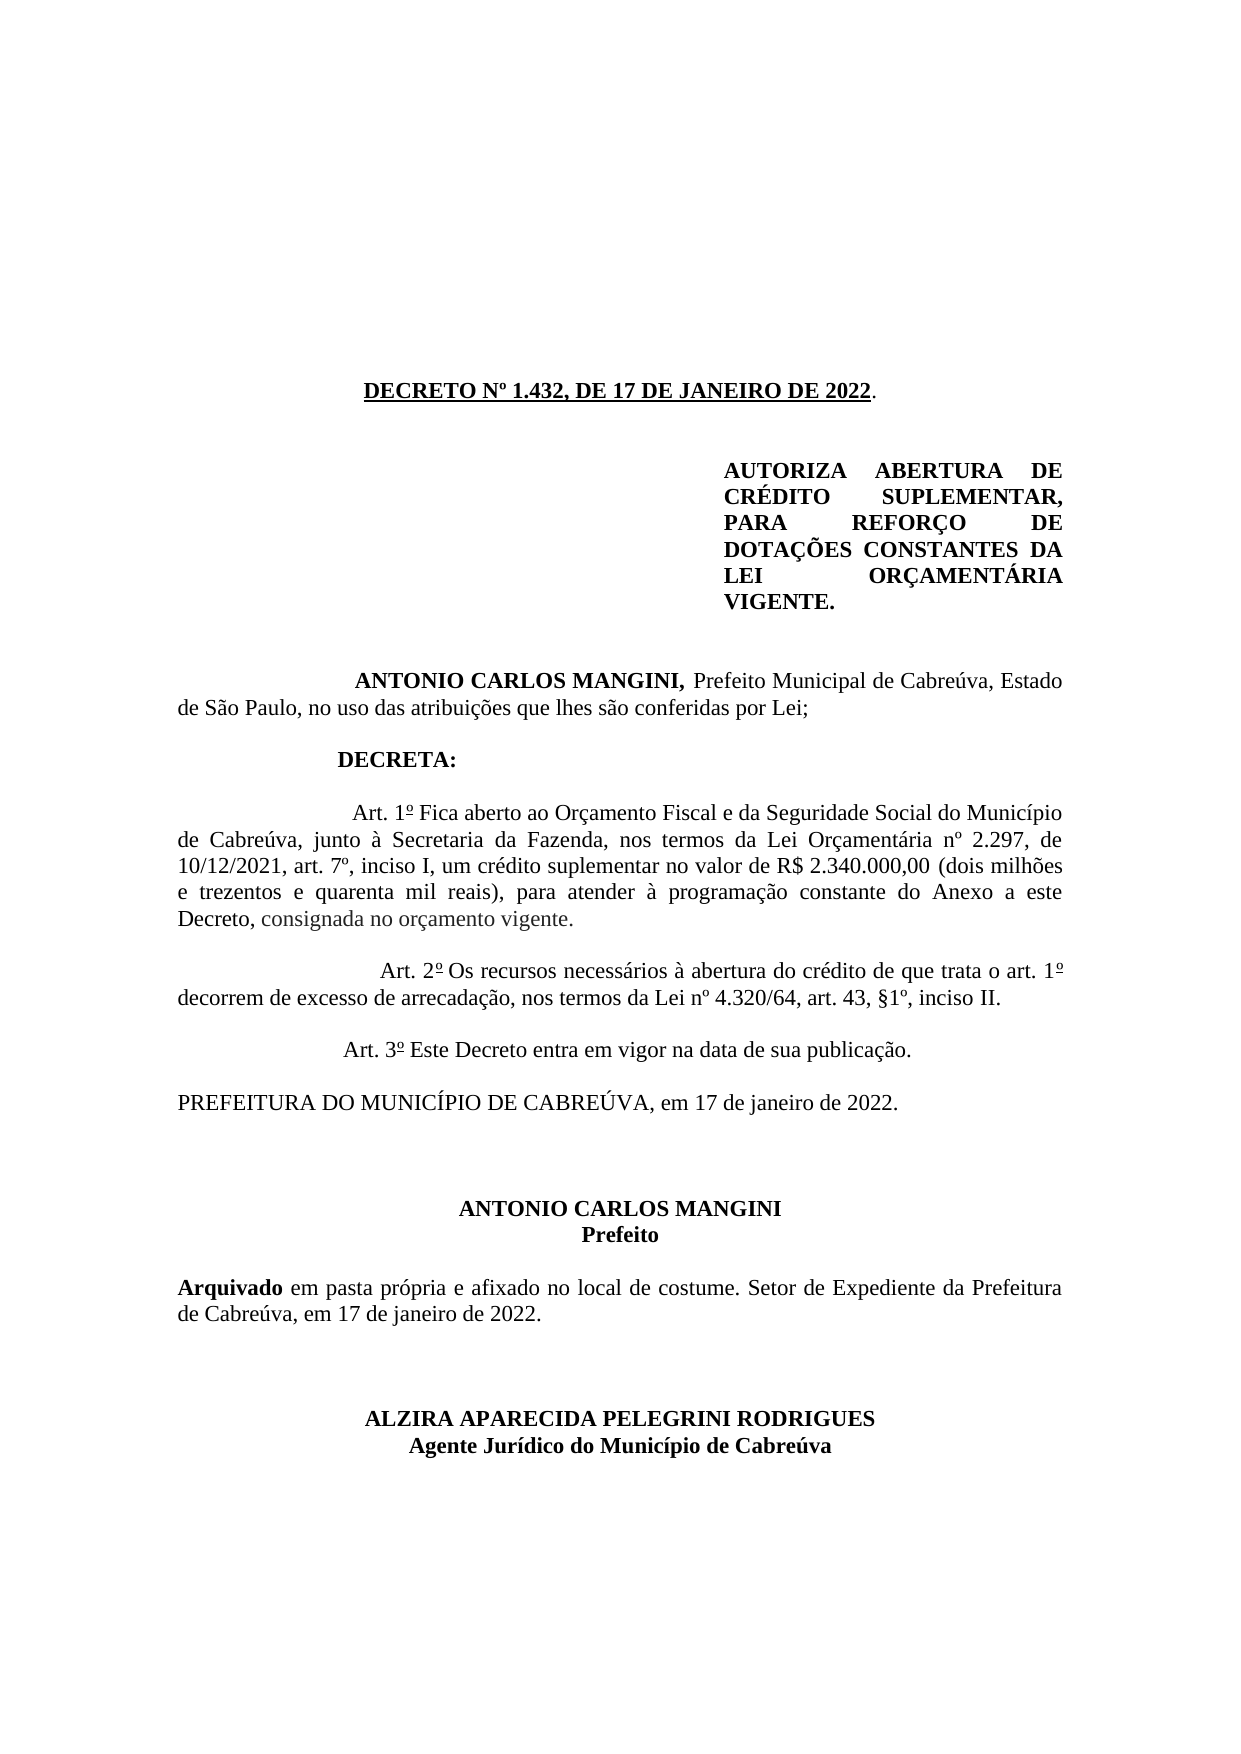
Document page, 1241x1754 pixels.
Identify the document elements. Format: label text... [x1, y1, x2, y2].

text Agente Jurídico do Município de Cabreúva [177, 1432, 1063, 1458]
text Art. 2º Os recursos necessários à abertura do crédito de que trata o art. 1º decorrem de excesso de arrecadação, nos termos da Lei nº 4.320/64, art. 43, §1º, inciso II. [177, 957, 1063, 1010]
text ANTONIO CARLOS MANGINI, Prefeito Municipal de Cabreúva, Estado de São Paulo, no uso das atribuições que lhes são conferidas por Lei; [177, 667, 1063, 720]
text Art. 1º Fica aberto ao Orçamento Fiscal e da Seguridade Social do Município de Cabreúva, junto à Secretaria da Fazenda, nos termos da Lei Orçamentária nº 2.297, de 10/12/2021, art. 7º, inciso I, um crédito suplementar no valor de R$ 2.340.000,00 (dois milhões e trezentos e quarenta mil reais), para atender à programação constante do Anexo a este Decreto, consignada no orçamento vigente. [177, 799, 1063, 931]
text DECRETA: [177, 747, 1063, 773]
text ANTONIO CARLOS MANGINI [177, 1194, 1063, 1221]
text DECRETO Nº 1.432, DE 17 DE JANEIRO DE 2022. [177, 378, 1063, 404]
text AUTORIZA ABERTURA DE CRÉDITO SUPLEMENTAR, PARA REFORÇO DE DOTAÇÕES CONSTANTES DA LEI ORÇAMENTÁRIA VIGENTE. [723, 457, 1063, 615]
text ALZIRA APARECIDA PELEGRINI RODRIGUES [177, 1405, 1063, 1432]
text Prefeito [177, 1221, 1063, 1247]
text Arquivado em pasta própria e afixado no local de costume. Setor de Expediente da Prefeitura de Cabreúva, em 17 de janeiro de 2022. [177, 1274, 1063, 1326]
text PREFEITURA DO MUNICÍPIO DE CABREÚVA, em 17 de janeiro de 2022. [177, 1089, 1063, 1116]
text Art. 3º Este Decreto entra em vigor na data de sua publicação. [177, 1036, 1063, 1063]
